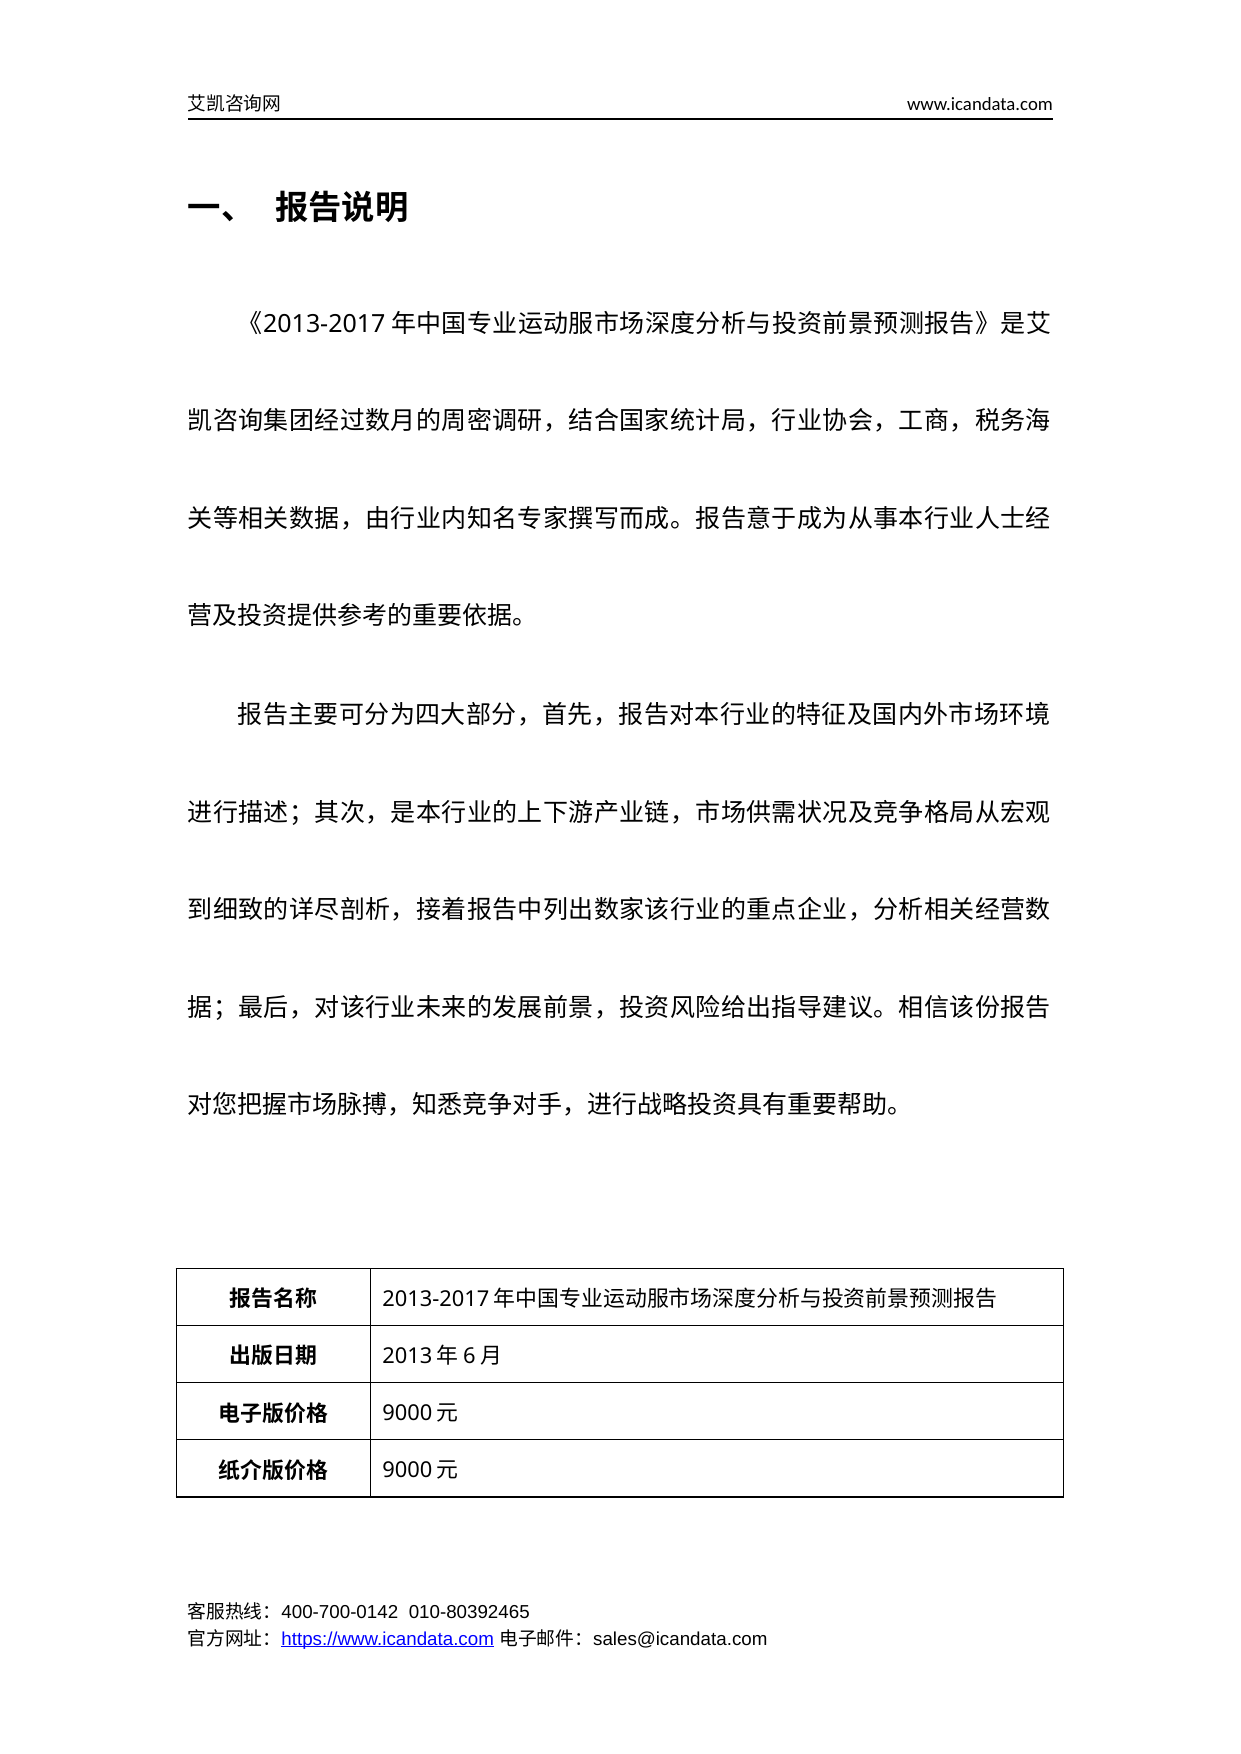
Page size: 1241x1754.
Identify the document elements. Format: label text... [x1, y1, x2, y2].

table_cell 出版日期 [177, 1326, 370, 1382]
text 《2013-2017年中国专业运动服市场深度分析与投资前景预测报告》是艾凯咨询集团经过数月的周密调研，结合国家统计局，行业协会，工商，税务海关等相关数据，由行业内知名专家撰写而成。报告意于成为从事本行业人士经营及投资提供参考的重要依据。 [187, 289, 1053, 646]
subtitle 报告说明 [187, 172, 1053, 237]
text 报告主要可分为四大部分，首先，报告对本行业的特征及国内外市场环境进行描述；其次，是本行业的上下游产业链，市场供需状况及竞争格局从宏观到细致的详尽剖析，接着报告中列出数家该行业的重点企业，分析相关经营数据；最后，对该行业未来的发展前景，投资风险给出指导建议。相信该份报告对您把握市场脉搏，知悉竞争对手，进行战略投资具有重要帮助。 [187, 681, 1053, 1136]
table_cell 9000元 [371, 1383, 1063, 1439]
table_header 报告名称 [177, 1269, 370, 1325]
table_cell 电子版价格 [177, 1383, 370, 1439]
table_cell 9000元 [371, 1440, 1063, 1496]
table_header 2013-2017年中国专业运动服市场深度分析与投资前景预测报告 [371, 1269, 1063, 1325]
table_cell 2013年6月 [371, 1326, 1063, 1382]
table_cell 纸介版价格 [177, 1440, 370, 1496]
